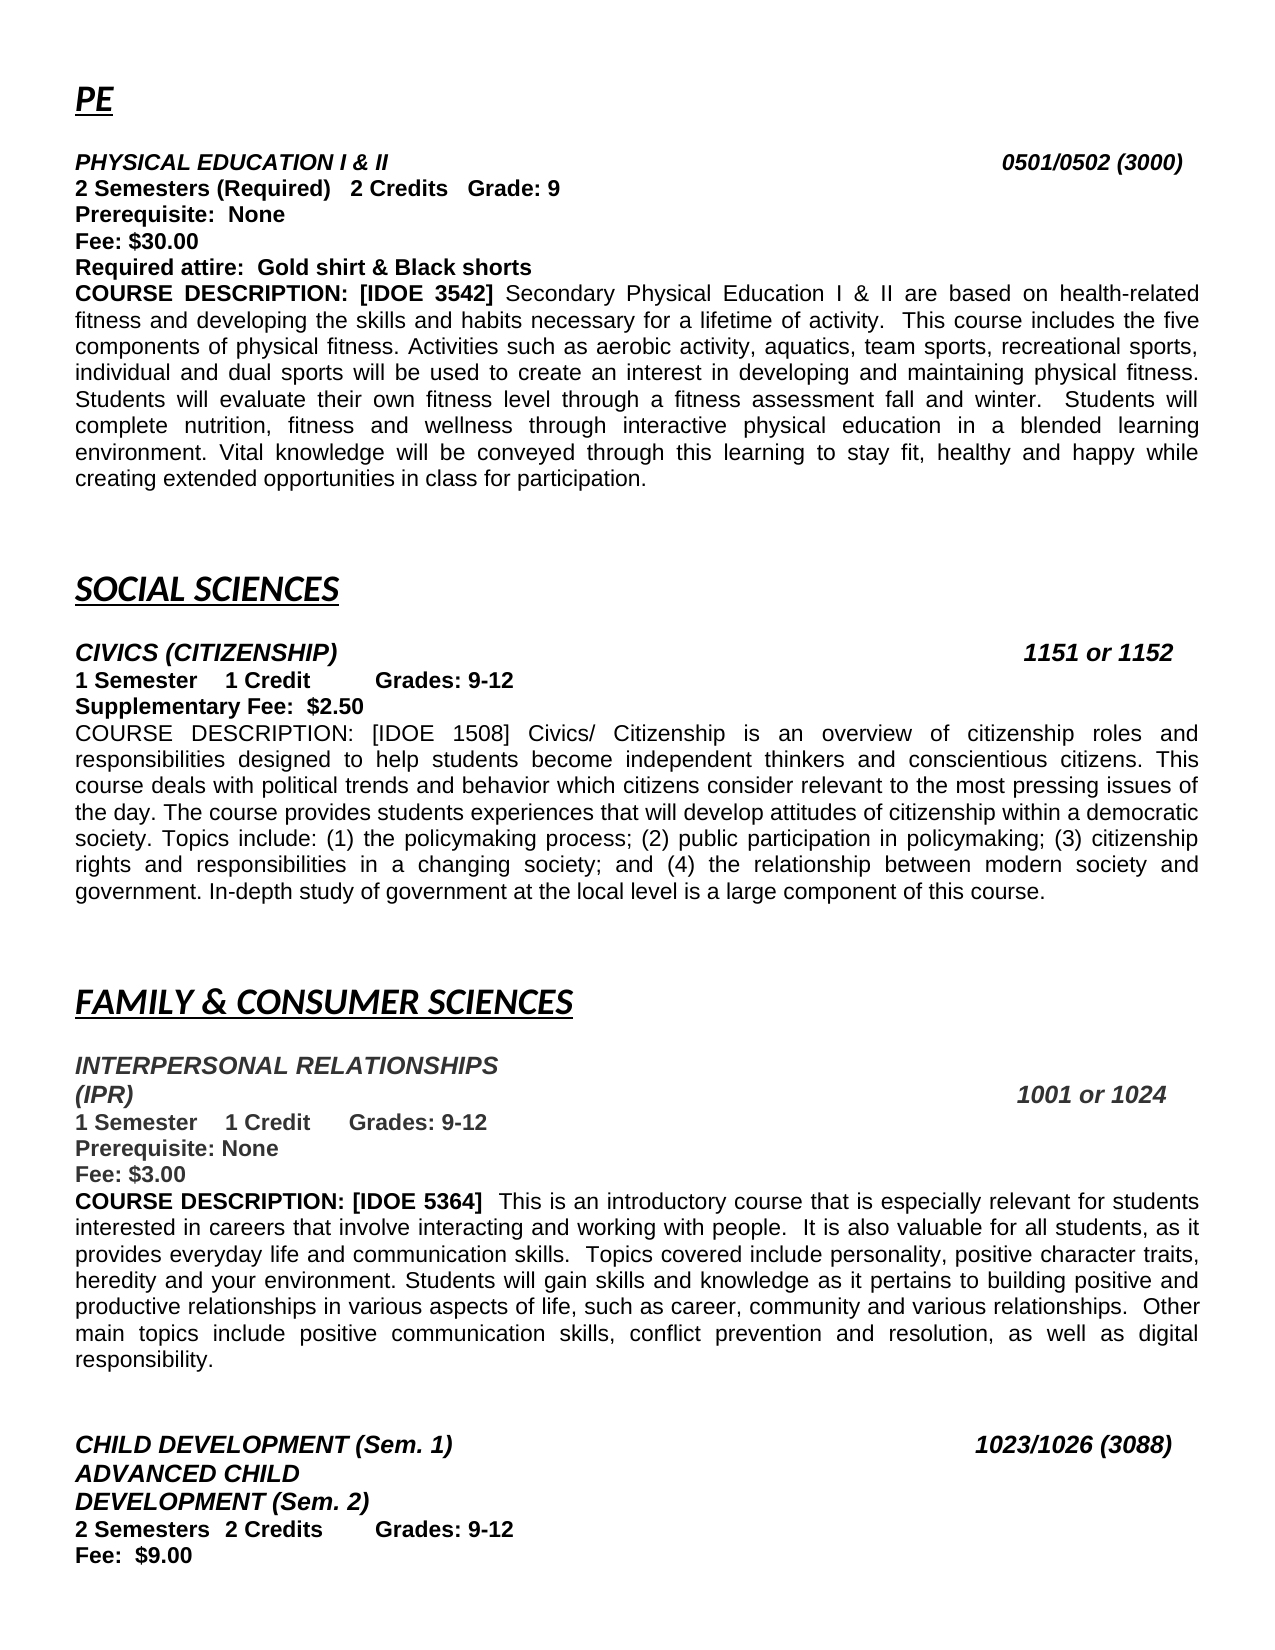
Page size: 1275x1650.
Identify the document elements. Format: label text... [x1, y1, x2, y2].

text Fee: $30.00 [75, 228, 1200, 254]
text Fee: $9.00 [75, 1542, 1200, 1569]
text CHILD DEVELOPMENT (Sem. 1) 1023/1026 (3088) [75, 1430, 1200, 1458]
text Prerequisite: None [75, 201, 1200, 228]
text COURSE DESCRIPTION: [IDOE 5364] This is an introductory course that is especially relevant for students interested in careers that involve interacting and working with people. It is also valuable for all students, as it provides everyday life and communication skills. Topics covered include personality, positive character traits, heredity and your environment. Students will gain skills and knowledge as it pertains to building positive and productive relationships in various aspects of life, such as career, community and various relationships. Other main topics include positive communication skills, conflict prevention and resolution, as well as digital responsibility. [75, 1188, 1200, 1372]
text 2 Semesters 2 Credits Grades: 9-12 [75, 1516, 1200, 1542]
text (IPR) 1001 or 1024 [75, 1080, 1200, 1109]
text Fee: $3.00 [75, 1161, 1200, 1188]
text DEVELOPMENT (Sem. 2) [75, 1487, 1200, 1516]
text SOCIAL SCIENCES [75, 565, 1200, 611]
text Prerequisite: None [75, 1135, 1200, 1161]
text PE [75, 75, 1200, 121]
text COURSE DESCRIPTION: [IDOE 3542] Secondary Physical Education I & II are based on health-related fitness and developing the skills and habits necessary for a lifetime of activity. This course includes the five components of physical fitness. Activities such as aerobic activity, aquatics, team sports, recreational sports, individual and dual sports will be used to create an interest in developing and maintaining physical fitness. Students will evaluate their own fitness level through a fitness assessment fall and winter. Students will complete nutrition, fitness and wellness through interactive physical education in a blended learning environment. Vital knowledge will be conveyed through this learning to stay fit, healthy and happy while creating extended opportunities in class for participation. [75, 280, 1200, 491]
text COURSE DESCRIPTION: [IDOE 1508] Civics/ Citizenship is an overview of citizenship roles and responsibilities designed to help students become independent thinkers and conscientious citizens. This course deals with political trends and behavior which citizens consider relevant to the most pressing issues of the day. The course provides students experiences that will develop attitudes of citizenship within a democratic society. Topics include: (1) the policymaking process; (2) public participation in policymaking; (3) citizenship rights and responsibilities in a changing society; and (4) the relationship between modern society and government. In-depth study of government at the local level is a large component of this course. [75, 720, 1200, 904]
text FAMILY & CONSUMER SCIENCES [75, 978, 1200, 1023]
text 1 Semester 1 Credit Grades: 9-12 [75, 1109, 1200, 1135]
text Required attire: Gold shirt & Black shorts [75, 254, 1200, 280]
text 2 Semesters (Required) 2 Credits Grade: 9 [75, 175, 1200, 201]
text CIVICS (CITIZENSHIP) 1151 or 1152 [75, 638, 1200, 667]
text INTERPERSONAL RELATIONSHIPS [75, 1051, 1200, 1080]
text 1 Semester 1 Credit Grades: 9-12 Supplementary Fee: $2.50 [75, 667, 1200, 720]
text ADVANCED CHILD [75, 1458, 1200, 1487]
text PHYSICAL EDUCATION I & II 0501/0502 (3000) [75, 148, 1200, 175]
